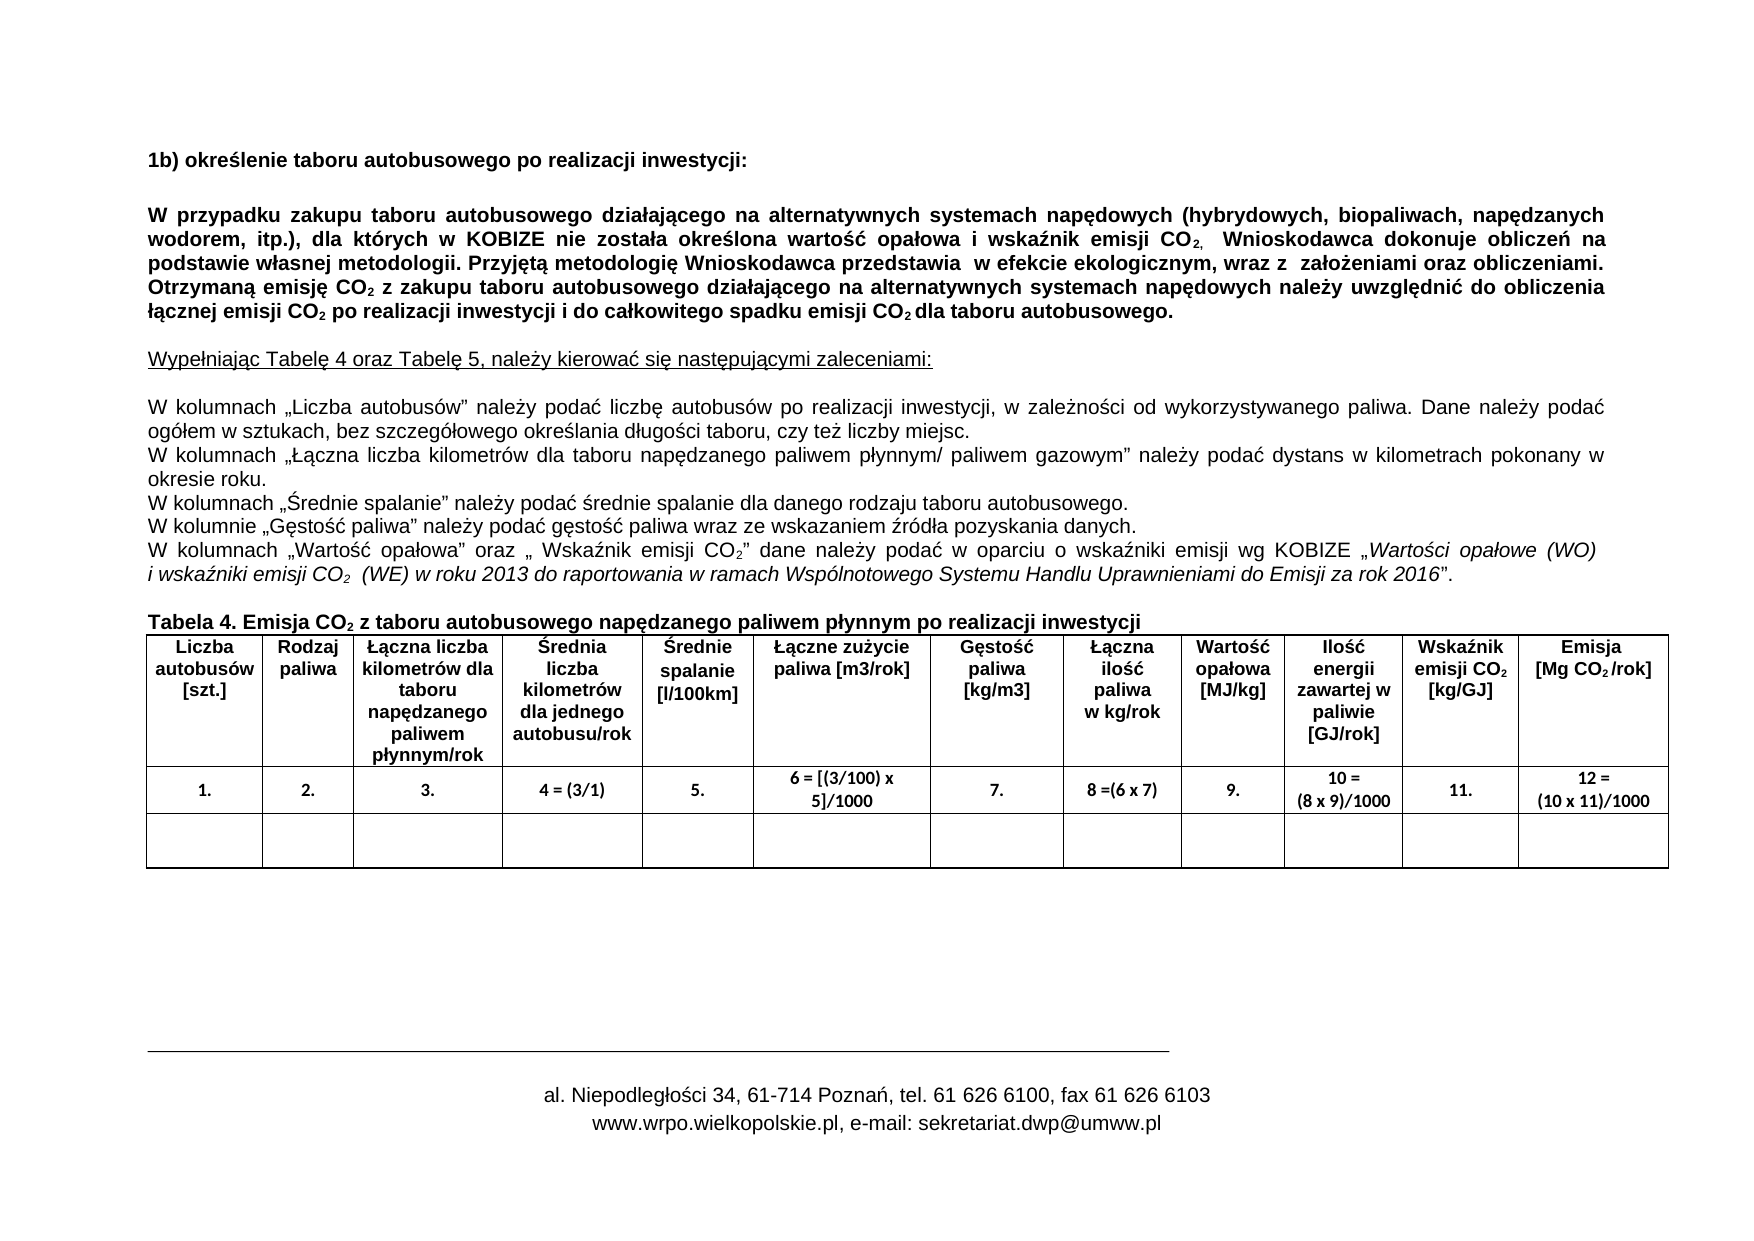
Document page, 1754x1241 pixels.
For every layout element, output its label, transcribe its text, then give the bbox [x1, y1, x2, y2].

table_cell 2. [263, 767, 353, 812]
table_cell 9. [1182, 767, 1284, 812]
table_cell [1182, 814, 1284, 867]
table_cell [147, 814, 262, 867]
table_cell 5. [643, 767, 753, 812]
table_cell [931, 814, 1063, 867]
text W kolumnach „Łączna liczba kilometrów dla taboru napędzanego paliwem płynnym/ paliwem gazowym” należy podać dystans w kilometrach pokonany w okresie roku. [148, 442, 1606, 490]
table_header Emisja [Mg CO2 /rok] [1519, 636, 1668, 766]
table_cell [643, 814, 753, 867]
table_header Liczba autobusów [szt.] [147, 636, 262, 766]
table_cell 1. [147, 767, 262, 812]
table_header Wskaźnik emisji CO2 [kg/GJ] [1403, 636, 1518, 766]
table_cell [263, 814, 353, 867]
table_header Średnia liczba kilometrów dla jednego autobusu/rok [503, 636, 642, 766]
table_cell [754, 814, 930, 867]
text Wypełniając Tabelę 4 oraz Tabelę 5, należy kierować się następującymi zaleceniami: [148, 347, 1606, 371]
table_cell [1285, 814, 1402, 867]
table_header Ilość energii zawartej w paliwie [GJ/rok] [1285, 636, 1402, 766]
table_cell 10 = (8 x 9)/1000 [1285, 767, 1402, 812]
table_cell [503, 814, 642, 867]
table_header Średnie spalanie [l/100km] [643, 636, 753, 766]
table_header Rodzaj paliwa [263, 636, 353, 766]
table_cell [354, 814, 502, 867]
text W kolumnach „Wartość opałowa” oraz „ Wskaźnik emisji CO2” dane należy podać w oparciu o wskaźniki emisji wg KOBIZE „Wartości opałowe (WO) i wskaźniki emisji CO2 (WE) w roku 2013 do raportowania w ramach Wspólnotowego Systemu Handlu Uprawnieniami do Emisji za rok 2016”. [148, 538, 1606, 586]
table_cell [1519, 814, 1668, 867]
table_cell 11. [1403, 767, 1518, 812]
table_cell 3. [354, 767, 502, 812]
text 1b) określenie taboru autobusowego po realizacji inwestycji: [148, 148, 1606, 172]
table_header Łączna ilość paliwa w kg/rok [1064, 636, 1181, 766]
text W kolumnach „Średnie spalanie” należy podać średnie spalanie dla danego rodzaju taboru autobusowego. [148, 490, 1606, 514]
table_header Łączne zużycie paliwa [m3/rok] [754, 636, 930, 766]
table_cell [1064, 814, 1181, 867]
text W kolumnie „Gęstość paliwa” należy podać gęstość paliwa wraz ze wskazaniem źródła pozyskania danych. [148, 514, 1606, 538]
text W przypadku zakupu taboru autobusowego działającego na alternatywnych systemach napędowych (hybrydowych, biopaliwach, napędzanych wodorem, itp.), dla których w KOBIZE nie została określona wartość opałowa i wskaźnik emisji CO2, Wnioskodawca dokonuje obliczeń na podstawie własnej metodologii. Przyjętą metodologię Wnioskodawca przedstawia w efekcie ekologicznym, wraz z założeniami oraz obliczeniami. Otrzymaną emisję CO2 z zakupu taboru autobusowego działającego na alternatywnych systemach napędowych należy uwzględnić do obliczenia łącznej emisji CO2 po realizacji inwestycji i do całkowitego spadku emisji CO2 dla taboru autobusowego. [148, 203, 1606, 323]
table_cell 8 =(6 x 7) [1064, 767, 1181, 812]
text W kolumnach „Liczba autobusów” należy podać liczbę autobusów po realizacji inwestycji, w zależności od wykorzystywanego paliwa. Dane należy podać ogółem w sztukach, bez szczegółowego określania długości taboru, czy też liczby miejsc. [148, 394, 1606, 442]
text Tabela 4. Emisja CO2 z taboru autobusowego napędzanego paliwem płynnym po realizacji inwestycji [148, 610, 1606, 634]
table_cell [1403, 814, 1518, 867]
table_cell 12 = (10 x 11)/1000 [1519, 767, 1668, 812]
table_header Wartość opałowa [MJ/kg] [1182, 636, 1284, 766]
table_cell 7. [931, 767, 1063, 812]
table_cell 6 = [(3/100) x 5]/1000 [754, 767, 930, 812]
table_cell 4 = (3/1) [503, 767, 642, 812]
table_header Łączna liczba kilometrów dla taboru napędzanego paliwem płynnym/rok [354, 636, 502, 766]
table_header Gęstość paliwa [kg/m3] [931, 636, 1063, 766]
